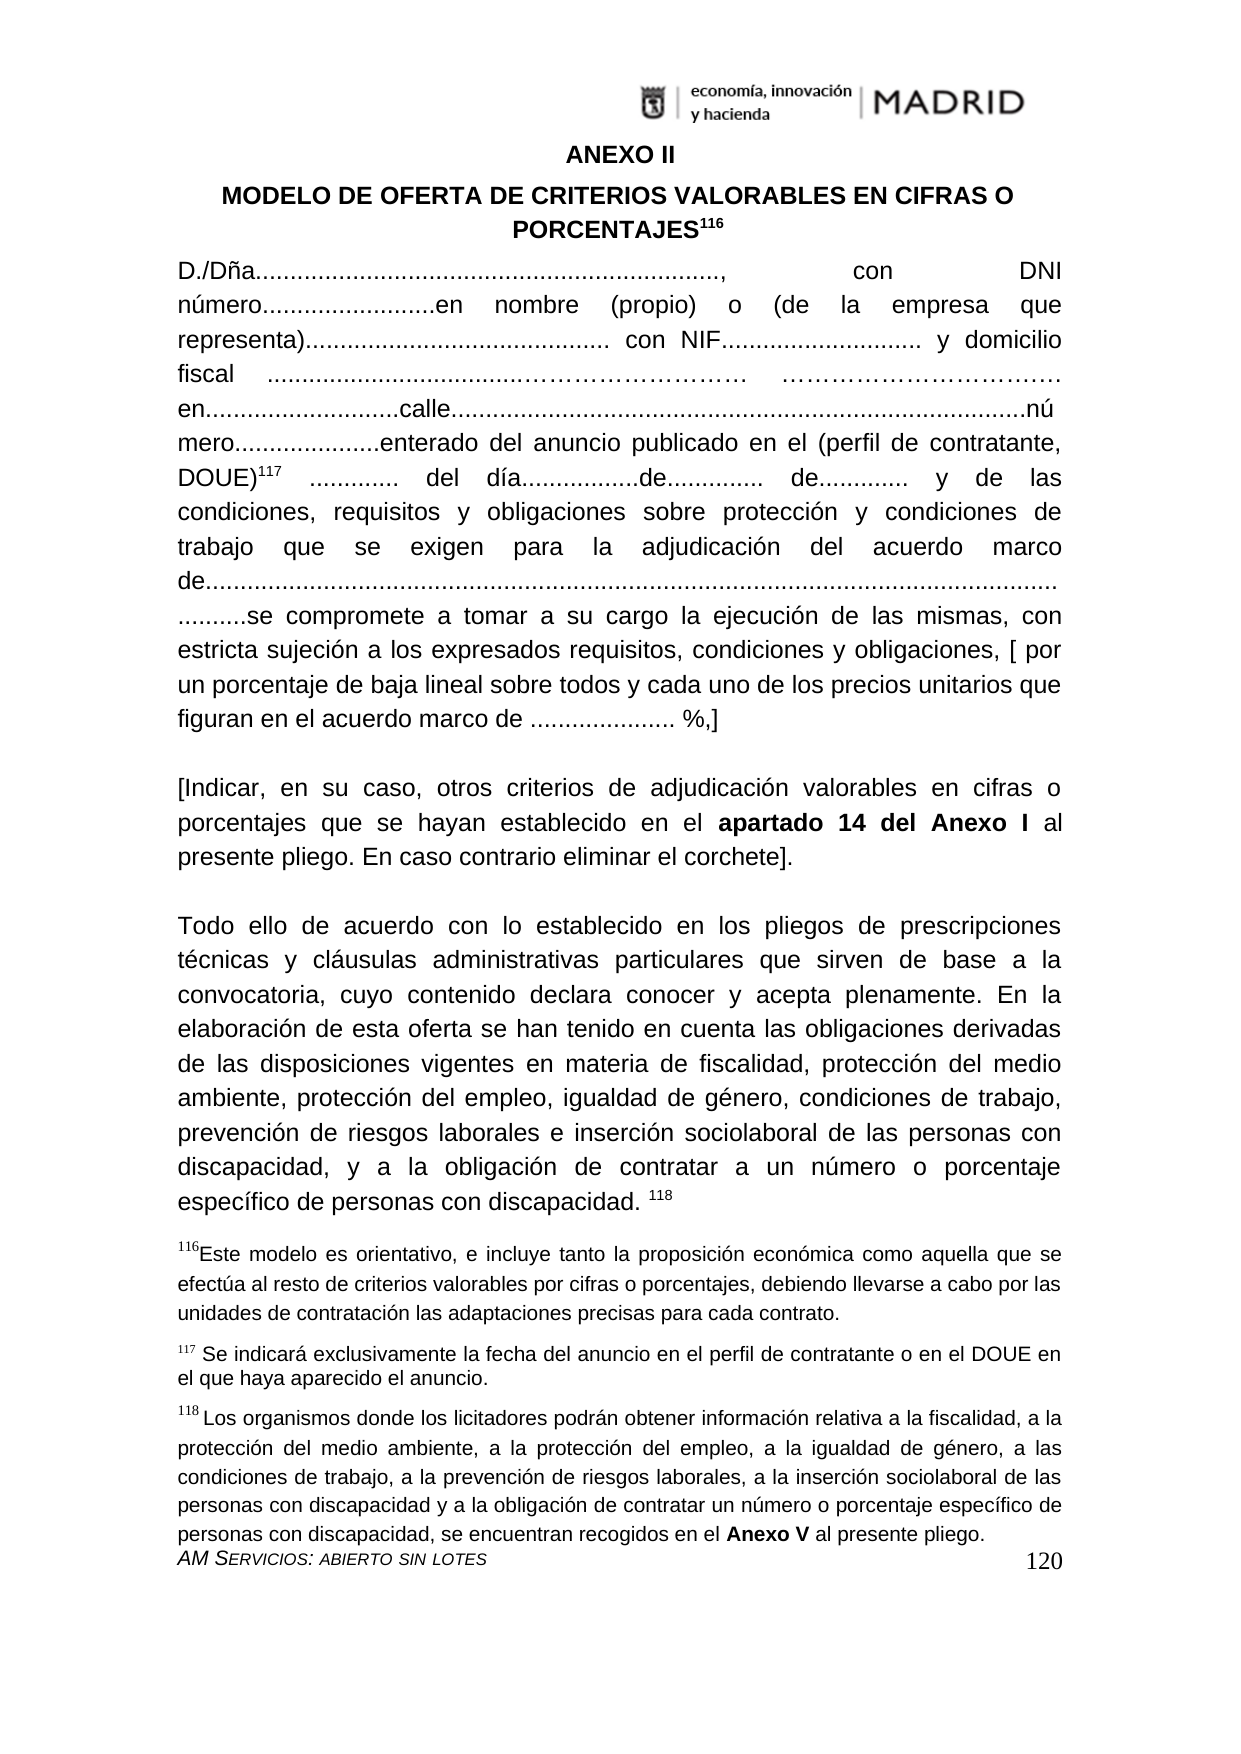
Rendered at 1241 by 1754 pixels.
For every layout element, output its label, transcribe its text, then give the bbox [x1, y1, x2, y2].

text Todo ello de acuerdo con lo establecido en los pliegos de prescripciones técnicas y cláusulas administrativas particulares que sirven de base a la convocatoria, cuyo contenido declara conocer y acepta plenamente. En la elaboración de esta oferta se han tenido en cuenta las obligaciones derivadas de las disposiciones vigentes en materia de fiscalidad, protección del medio ambiente, protección del empleo, igualdad de género, condiciones de trabajo, prevención de riesgos laborales e inserción sociolaboral de las personas con discapacidad, y a la obligación de contratar a un número o porcentaje específico de personas con discapacidad. [177, 911, 1063, 1216]
subtitle MODELO DE OFERTA DE CRITERIOS VALORABLES EN CIFRAS O PORCENTAJES [177, 181, 1058, 244]
text [Indicar, en su caso, otros criterios de adjudicación valorables en cifras o porcentajes que se hayan establecido en el apartado 14 del Anexo I al presente pliego. En caso contrario eliminar el corchete]. [177, 773, 1063, 871]
picture [620, 73, 1041, 140]
text ANEXO II [177, 140, 1063, 169]
text D./Dña..................................................................., con DNI número.........................en nombre (propio) o (de la empresa que representa)............................................ con NIF............................. y domicilio fiscal .....................................……………………… ………………………….…en............................calle...................................................................................número.....................enterado del anuncio publicado en el (perfil de contratante, DOUE) ............. del día.................de.............. de............. y de las condiciones, requisitos y obligaciones sobre protección y condiciones de trabajo que se exigen para la adjudicación del acuerdo marco de.....................................................................................................................................se compromete a tomar a su cargo la ejecución de las mismas, con estricta sujeción a los expresados requisitos, condiciones y obligaciones, [ por un porcentaje de baja lineal sobre todos y cada uno de los precios unitarios que figuran en el acuerdo marco de ..................... %,] [177, 256, 1063, 733]
